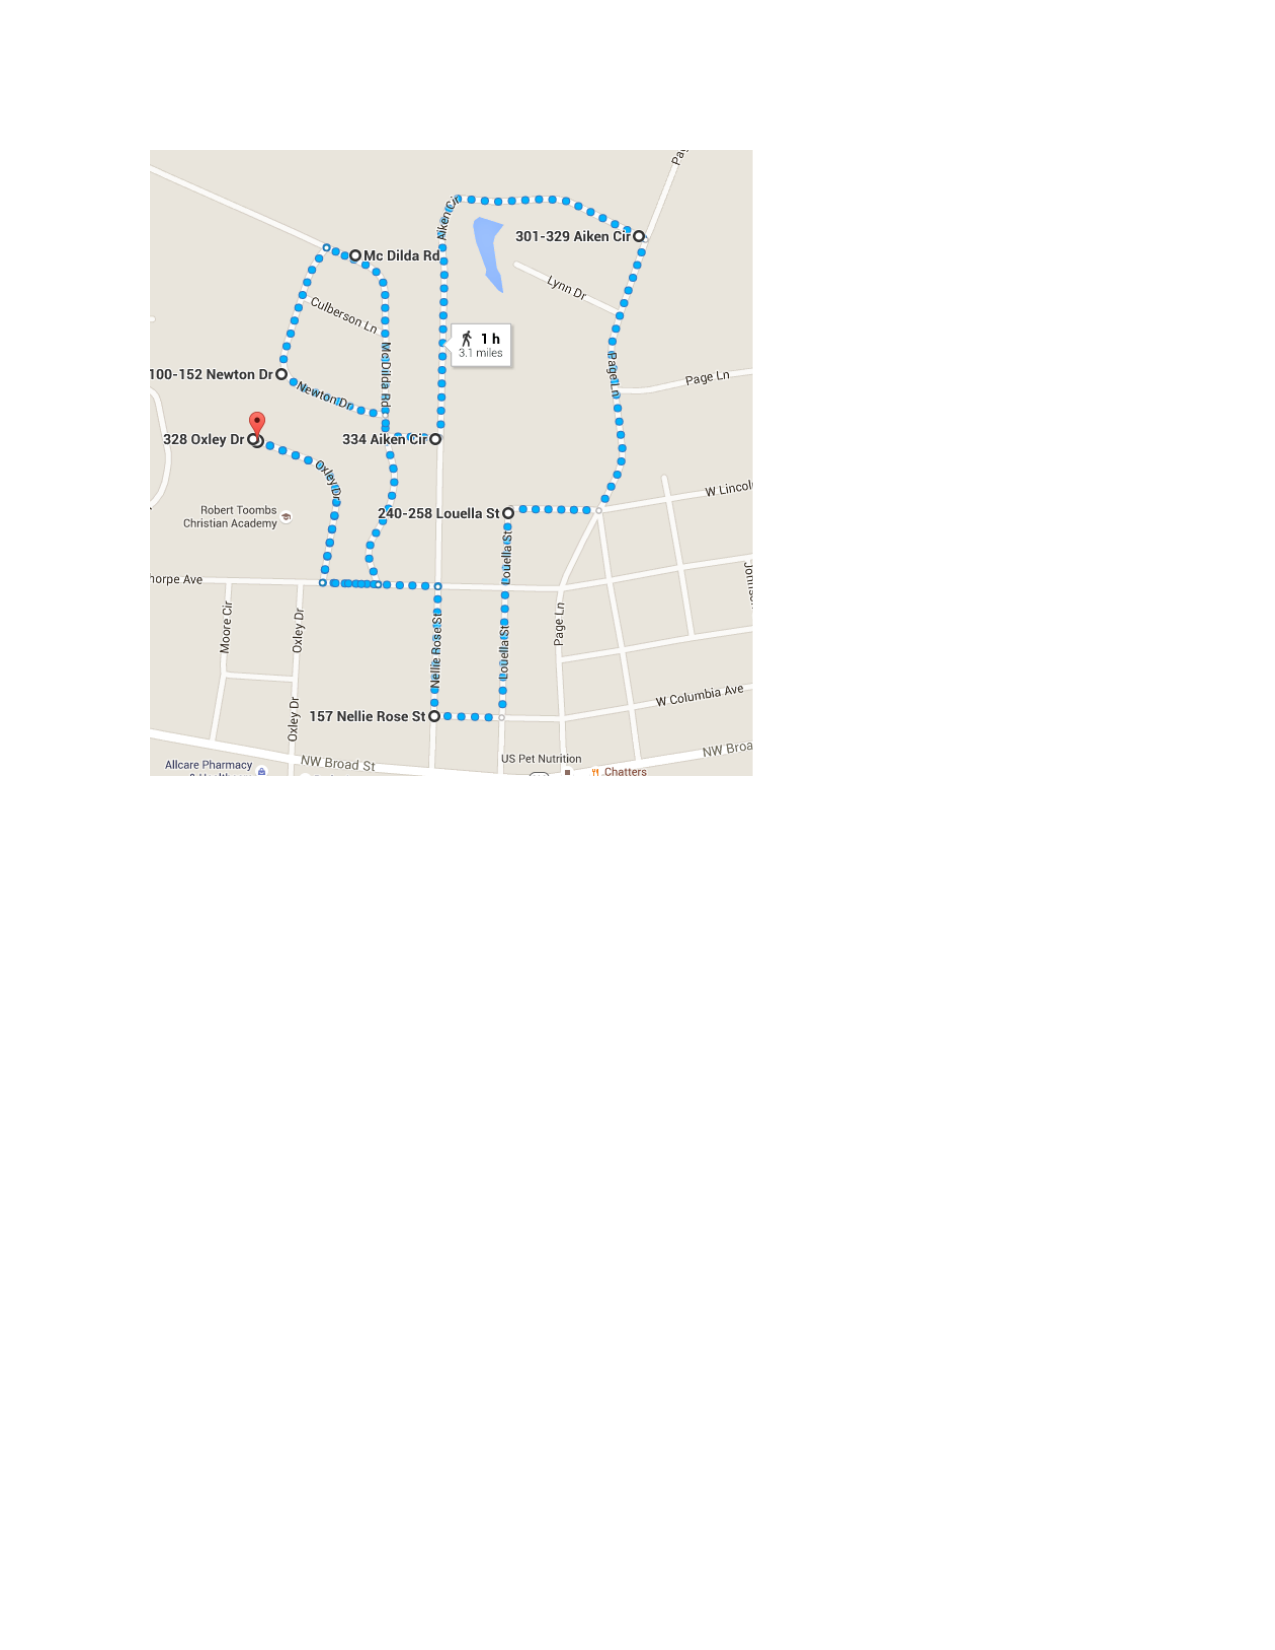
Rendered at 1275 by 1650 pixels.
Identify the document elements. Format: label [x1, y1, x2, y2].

picture [150, 150, 753, 776]
